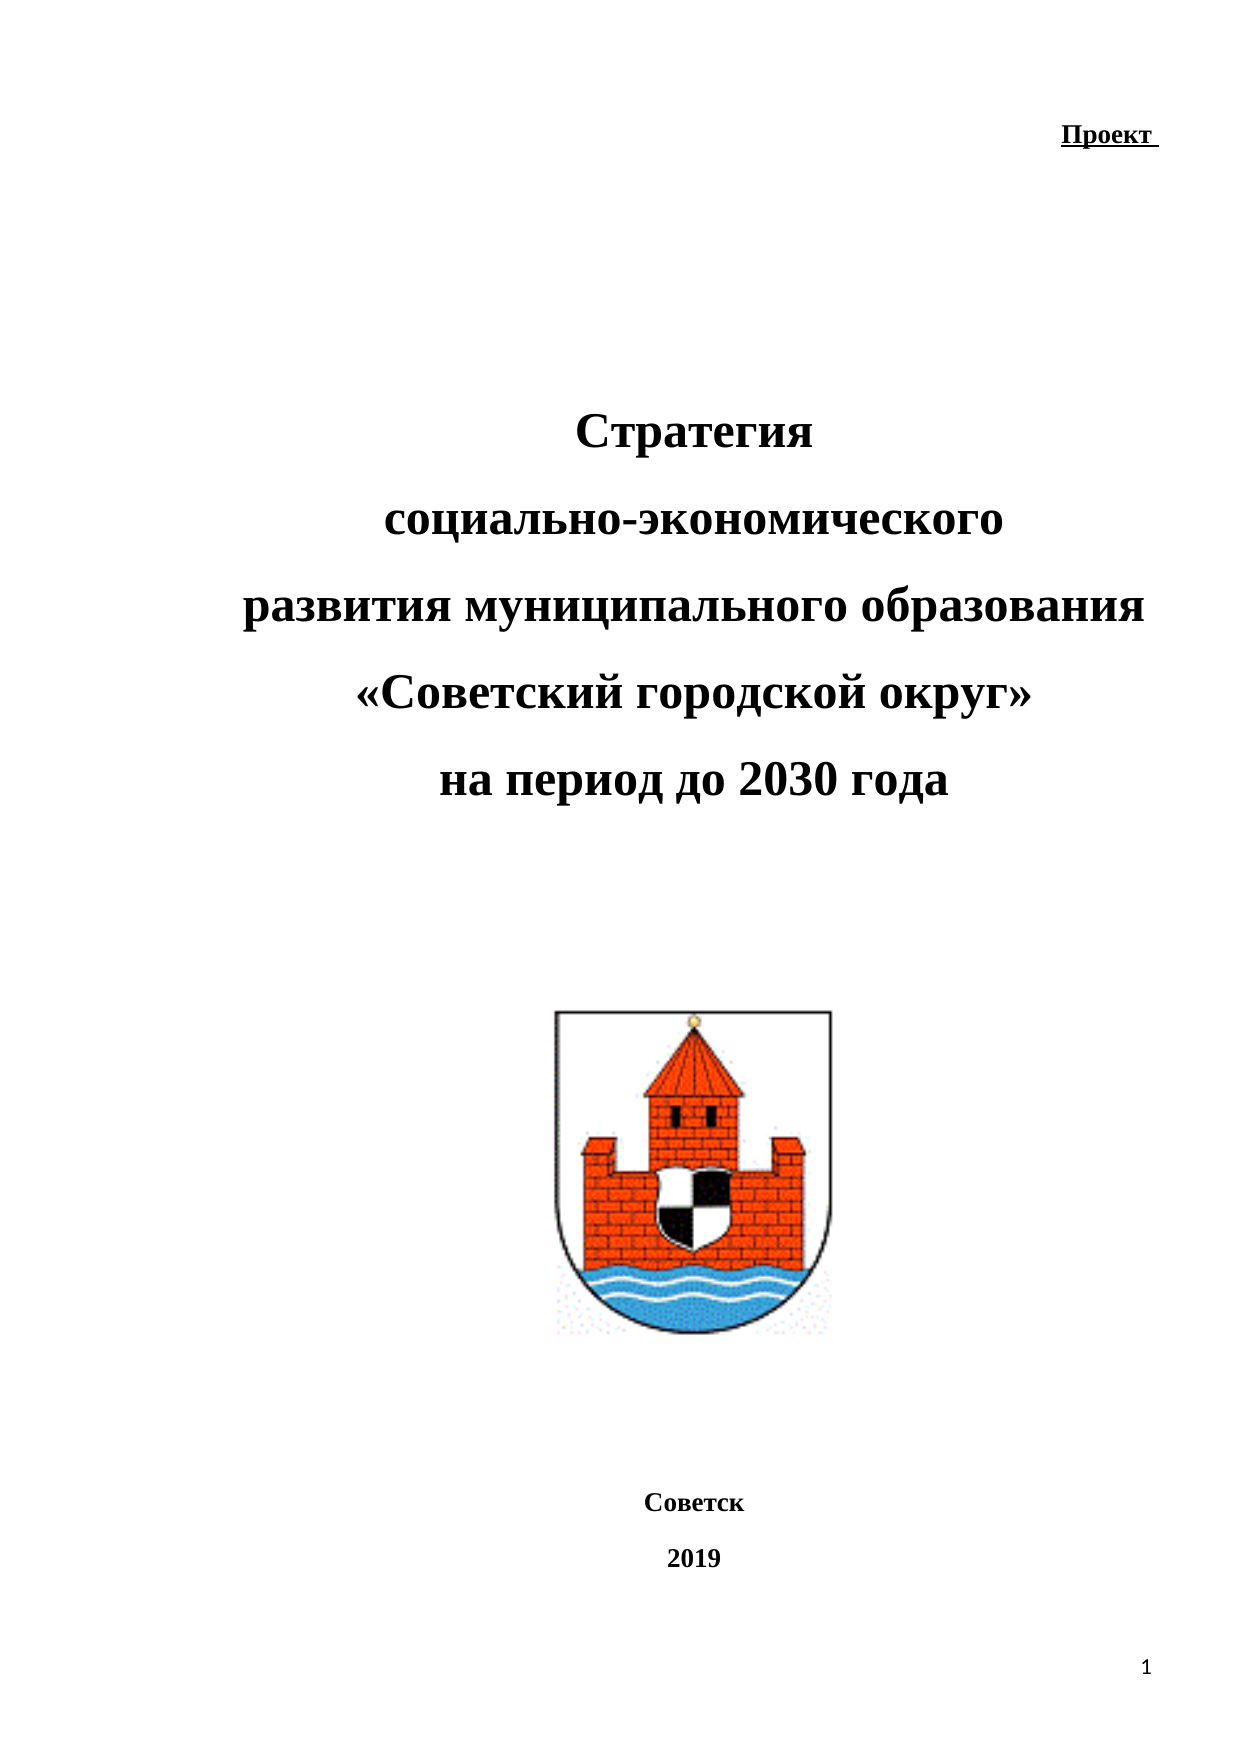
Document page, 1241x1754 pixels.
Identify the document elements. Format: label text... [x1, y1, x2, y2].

text 2019 [177, 1542, 1152, 1573]
picture [545, 1005, 843, 1348]
text социально-экономического [177, 488, 1152, 545]
text Стратегия [177, 401, 1152, 458]
text Советск [177, 1486, 1152, 1517]
text развития муниципального образования [177, 575, 1152, 632]
text Проект [177, 118, 1152, 149]
text на период до 2030 года [177, 748, 1152, 806]
text «Советский городской округ» [177, 662, 1152, 719]
